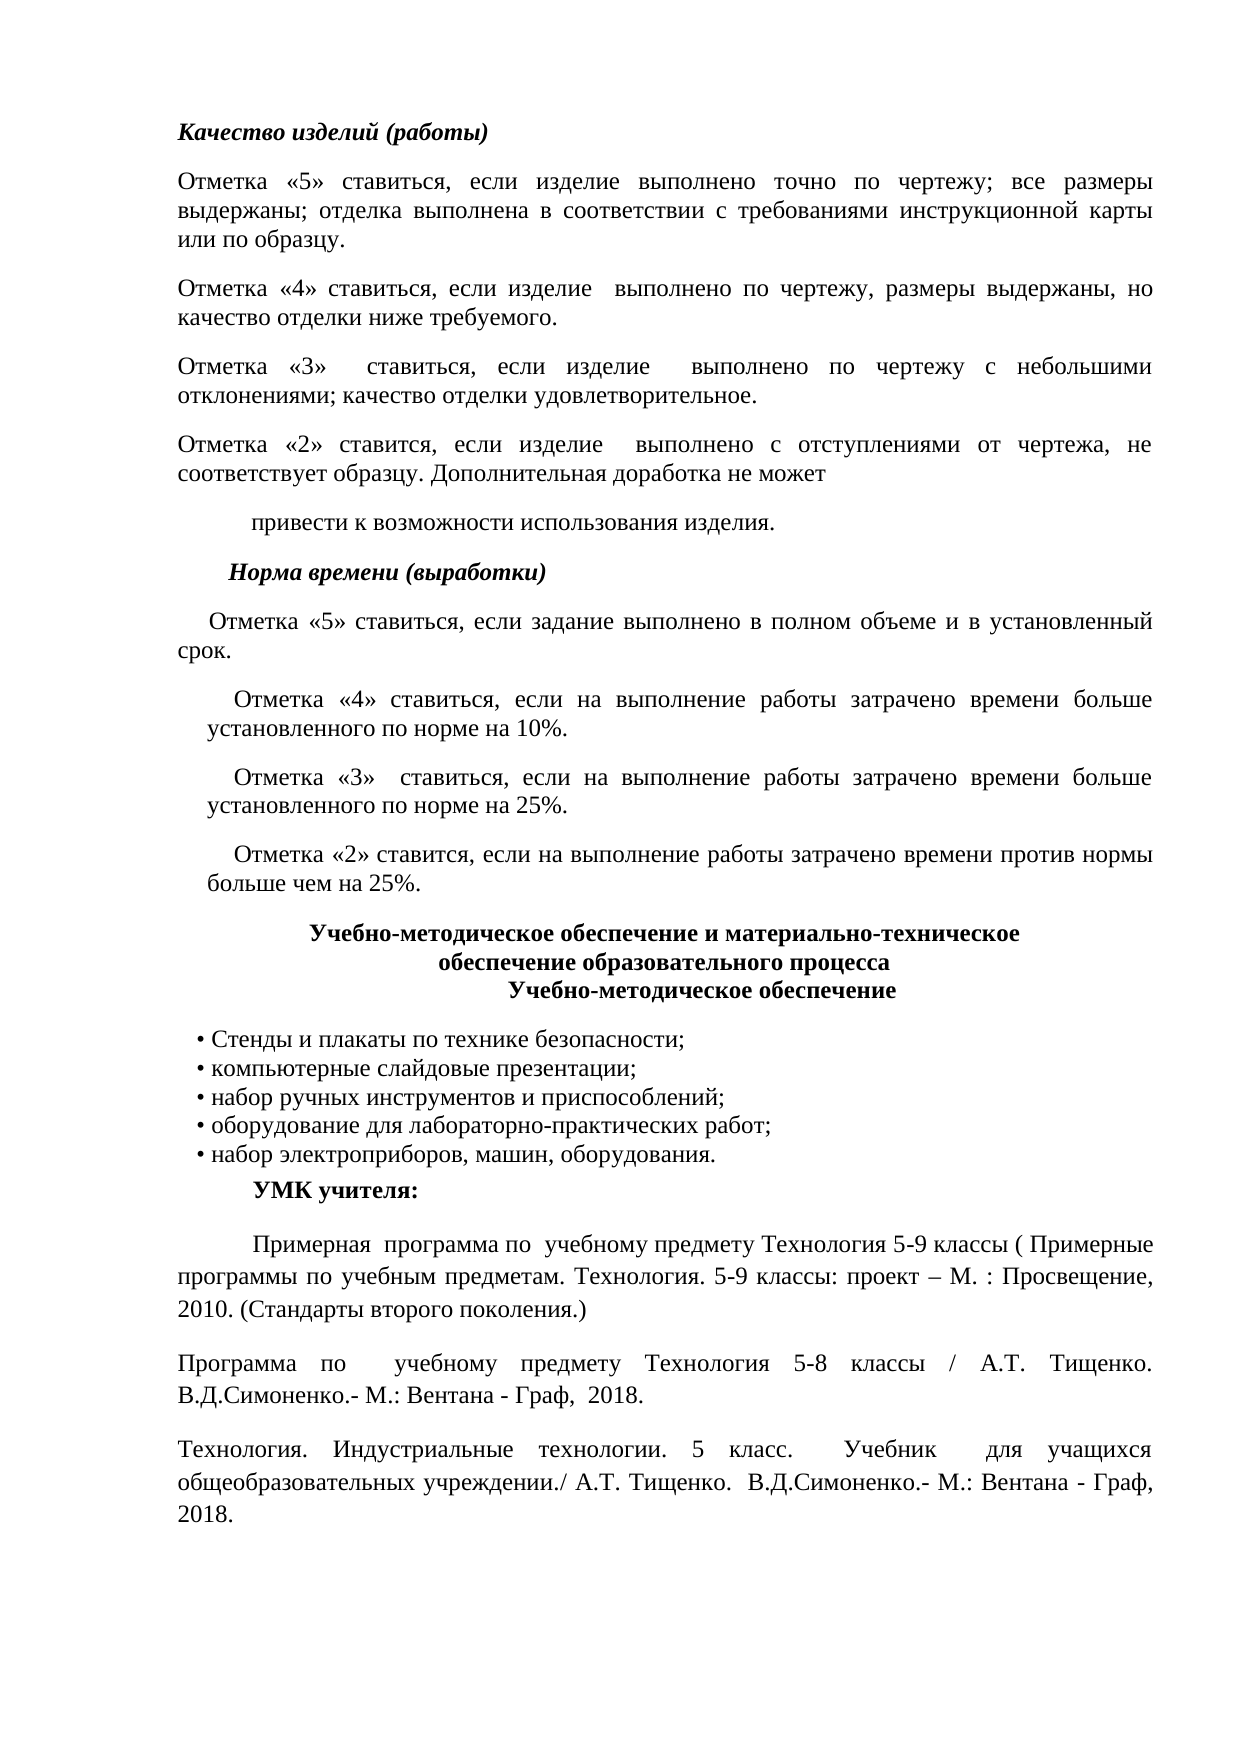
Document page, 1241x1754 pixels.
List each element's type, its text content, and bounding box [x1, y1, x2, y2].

text Отметка «3» ставиться, если изделие выполнено по чертежу с небольшими отклонениями; качество отделки удовлетворительное. [177, 351, 1158, 408]
text Отметка «2» ставится, если на выполнение работы затрачено времени против нормы больше чем на 25%. [207, 839, 1157, 897]
text Качество изделий (работы) [177, 117, 1154, 146]
text • Стенды и плакаты по технике безопасности; • компьютерные слайдовые презентации; [196, 1024, 692, 1082]
text Учебно-методическое обеспечение [507, 976, 1154, 1004]
text Отметка «4» ставиться, если на выполнение работы затрачено времени больше установленного по норме на 10%. [207, 684, 1157, 741]
text • оборудование для лабораторно-практических работ; • набор электроприборов, машин, оборудования. [196, 1111, 777, 1168]
text УМК учителя: [252, 1175, 1154, 1204]
text Примерная программа по учебному предмету Технология 5-9 классы ( Примерные программы по учебным предметам. Технология. 5-9 классы: проект – М. : Просвещение, 2010. (Стандарты второго поколения.) [177, 1229, 1154, 1323]
text привести к возможности использования изделия. [251, 507, 1154, 536]
text Отметка «5» ставиться, если изделие выполнено точно по чертежу; все размеры выдержаны; отделка выполнена в соответствии с требованиями инструкционной карты или по образцу. [177, 166, 1153, 253]
text Отметка «4» ставиться, если изделие выполнено по чертежу, размеры выдержаны, но качество отделки ниже требуемого. [177, 273, 1157, 331]
text Технология. Индустриальные технологии. 5 класс. Учебник для учащихся общеобразовательных учреждении./ А.Т. Тищенко. В.Д.Симоненко.- М.: Вентана - Граф, 2018. [177, 1434, 1154, 1528]
text • набор ручных инструментов и приспособлений; [196, 1082, 1154, 1111]
text Программа по учебному предмету Технология 5-8 классы / А.Т. Тищенко. В.Д.Симоненко.- М.: Вентана - Граф, 2018. [177, 1348, 1158, 1409]
text Отметка «5» ставиться, если задание выполнено в полном объеме и в установленный срок. [177, 606, 1157, 663]
text Учебно-методическое обеспечение и материально-техническое обеспечение образовательного процесса [308, 918, 1027, 975]
text Норма времени (выработки) [228, 557, 1154, 585]
text Отметка «3» ставиться, если на выполнение работы затрачено времени больше установленного по норме на 25%. [207, 762, 1158, 819]
text Отметка «2» ставится, если изделие выполнено с отступлениями от чертежа, не соответствует образцу. Дополнительная доработка не может [177, 429, 1157, 486]
